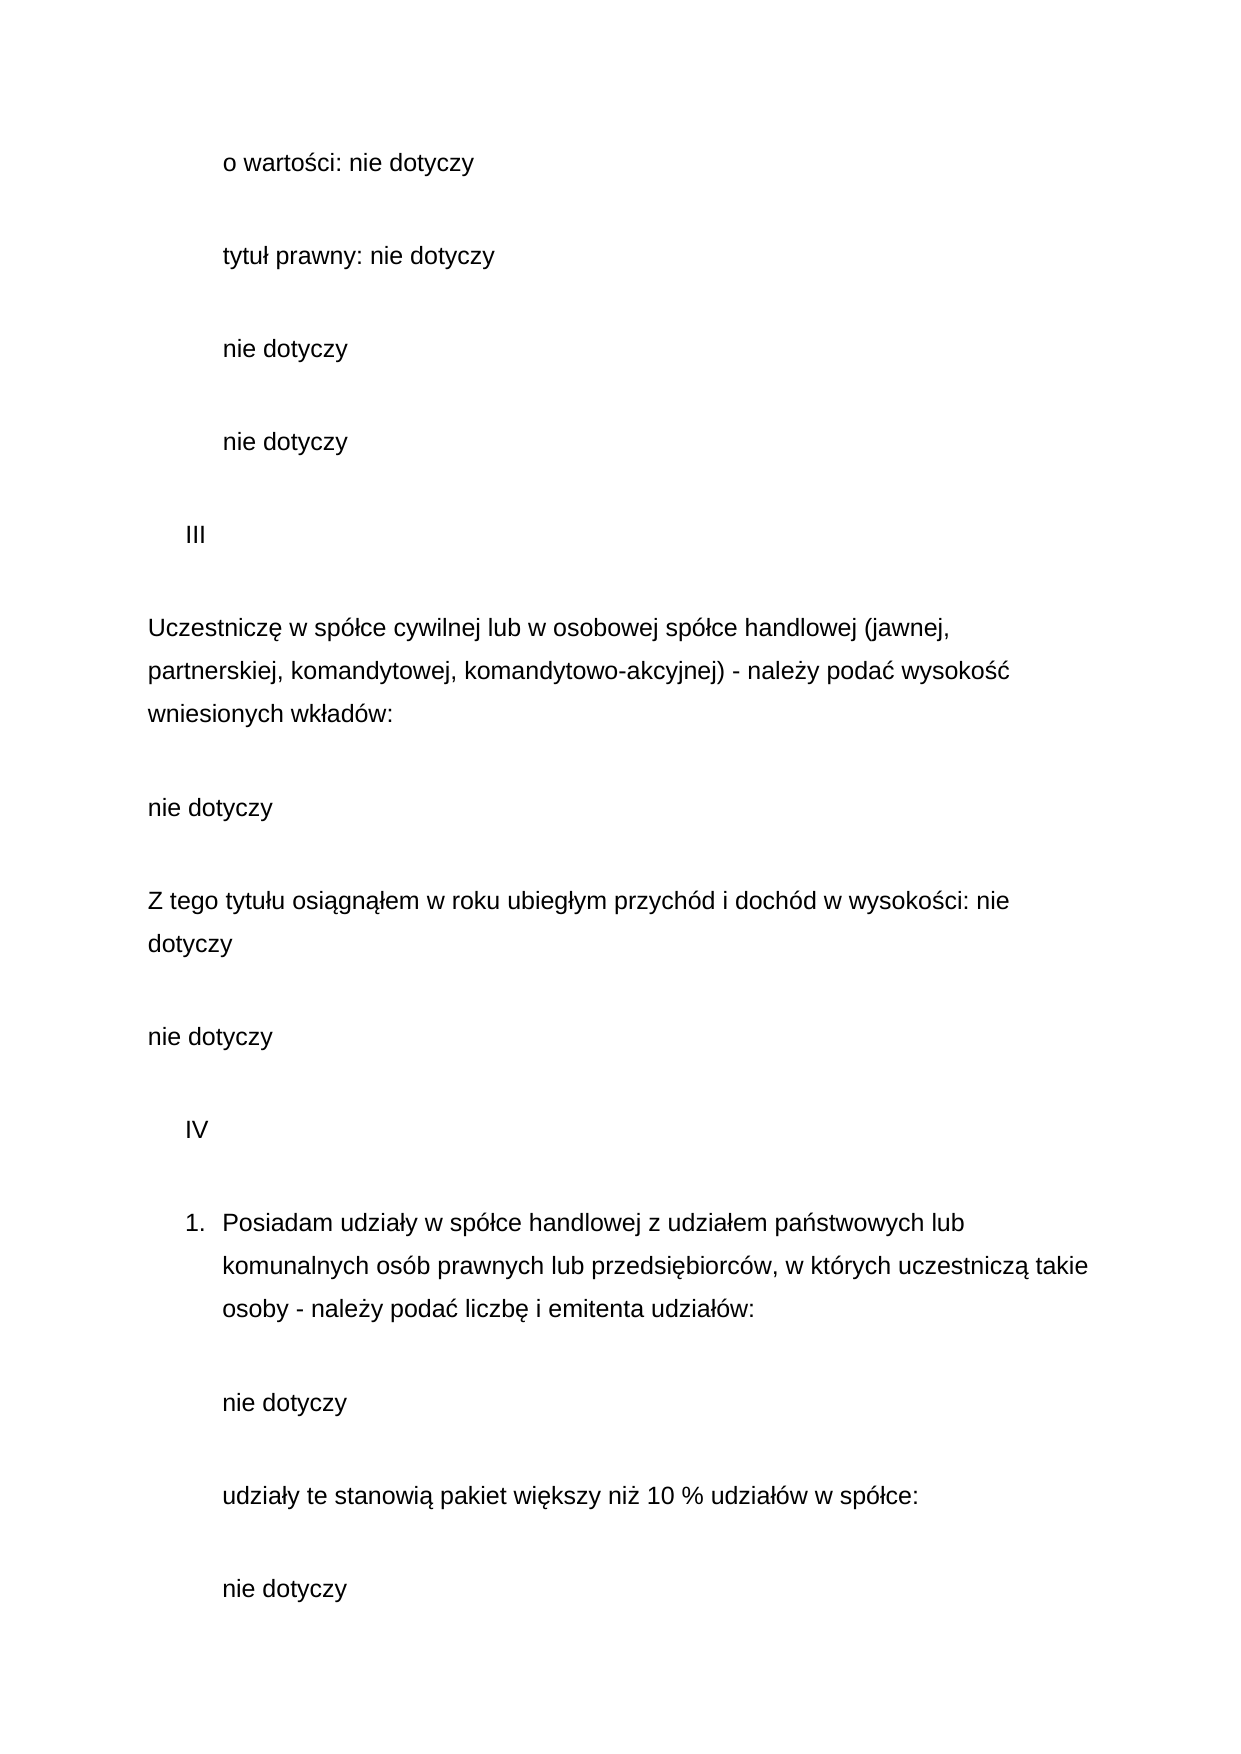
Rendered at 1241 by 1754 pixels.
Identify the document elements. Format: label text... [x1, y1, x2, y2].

text nie dotyczy [148, 793, 1093, 821]
text Uczestniczę w spółce cywilnej lub w osobowej spółce handlowej (jawnej, partnerskiej, komandytowej, komandytowo-akcyjnej) - należy podać wysokość wniesionych wkładów: [148, 613, 1093, 728]
list nie dotyczy [222, 1388, 1093, 1416]
list Posiadam udziały w spółce handlowej z udziałem państwowych lub komunalnych osób prawnych lub przedsiębiorców, w których uczestniczą takie osoby - należy podać liczbę i emitenta udziałów: [185, 1208, 1093, 1323]
list nie dotyczy [223, 334, 1093, 363]
list nie dotyczy [223, 427, 1093, 456]
text Z tego tytułu osiągnąłem w roku ubiegłym przychód i dochód w wysokości: nie dotyczy [148, 886, 1093, 958]
list o wartości: nie dotyczy [223, 148, 1093, 176]
list udziały te stanowią pakiet większy niż 10 % udziałów w spółce: [222, 1481, 1093, 1509]
list tytuł prawny: nie dotyczy [223, 241, 1093, 269]
text nie dotyczy [148, 1022, 1093, 1051]
list nie dotyczy [222, 1574, 1093, 1603]
